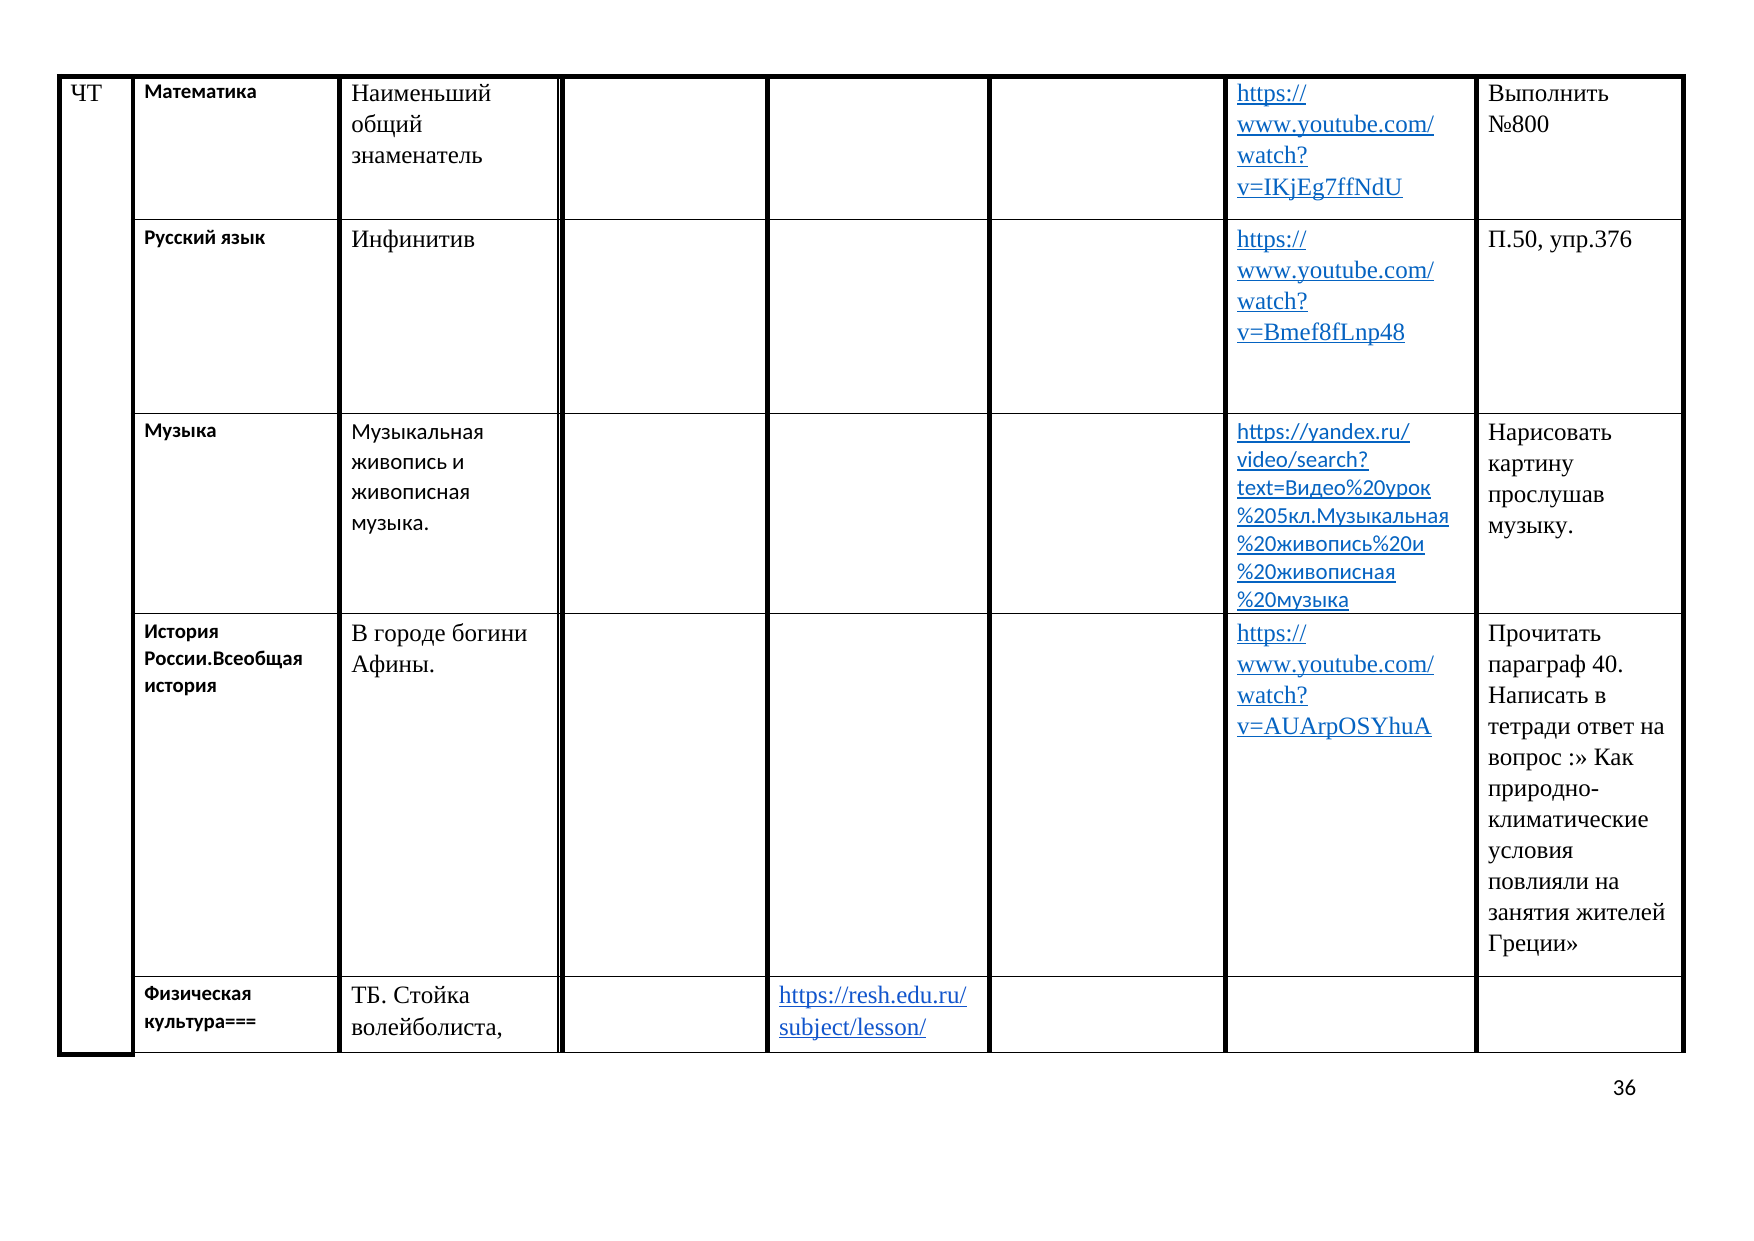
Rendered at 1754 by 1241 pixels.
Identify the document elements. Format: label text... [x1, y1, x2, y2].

table_cell [992, 414, 1223, 613]
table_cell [770, 977, 987, 1052]
table_cell [770, 220, 987, 412]
table_cell [770, 614, 987, 976]
table_cell [565, 614, 765, 976]
table_cell Выполнить №800 [1479, 79, 1681, 219]
table_cell ЧТ [62, 79, 131, 1052]
table_cell Русский язык [135, 220, 337, 412]
table_cell [992, 79, 1223, 219]
table_cell https://www.youtube.com/watch?v=AUArpOSYhuA [1228, 614, 1474, 976]
table_cell [565, 79, 765, 219]
table_cell Прочитать параграф 40. Написать в тетради ответ на вопрос :» Как природно-климатические условия повлияли на занятия жителей Греции» [1479, 614, 1681, 976]
table_cell [770, 414, 987, 613]
table_cell https://yandex.ru/video/search?text=Видео%20урок%205кл.Музыкальная%20живопись%20и%20живописная%20музыка [1228, 414, 1474, 613]
table_cell [992, 220, 1223, 412]
table_cell Инфинитив [342, 220, 557, 412]
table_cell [342, 977, 557, 1052]
table_cell [565, 977, 765, 1052]
table_cell [770, 79, 987, 219]
table_cell [565, 414, 765, 613]
table_cell В городе богини Афины. [342, 614, 557, 976]
table_cell https://www.youtube.com/watch?v=IKjEg7ffNdU [1228, 79, 1474, 219]
table_cell Музыкальная живопись и живописная музыка. [342, 414, 557, 613]
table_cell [135, 977, 337, 1052]
table_cell [992, 977, 1223, 1052]
table_cell Музыка [135, 414, 337, 613]
table_cell История России.Всеобщая история [135, 614, 337, 976]
table_cell [565, 220, 765, 412]
table_cell Наименьший общий знаменатель [342, 79, 557, 219]
table_cell [1228, 977, 1474, 1052]
table_cell Нарисовать картину прослушав музыку. [1479, 414, 1681, 613]
table_cell [992, 614, 1223, 976]
table_cell [1479, 977, 1681, 1052]
table_cell П.50, упр.376 [1479, 220, 1681, 412]
table_cell Математика [135, 79, 337, 219]
table_cell https://www.youtube.com/watch?v=Bmef8fLnp48 [1228, 220, 1474, 412]
